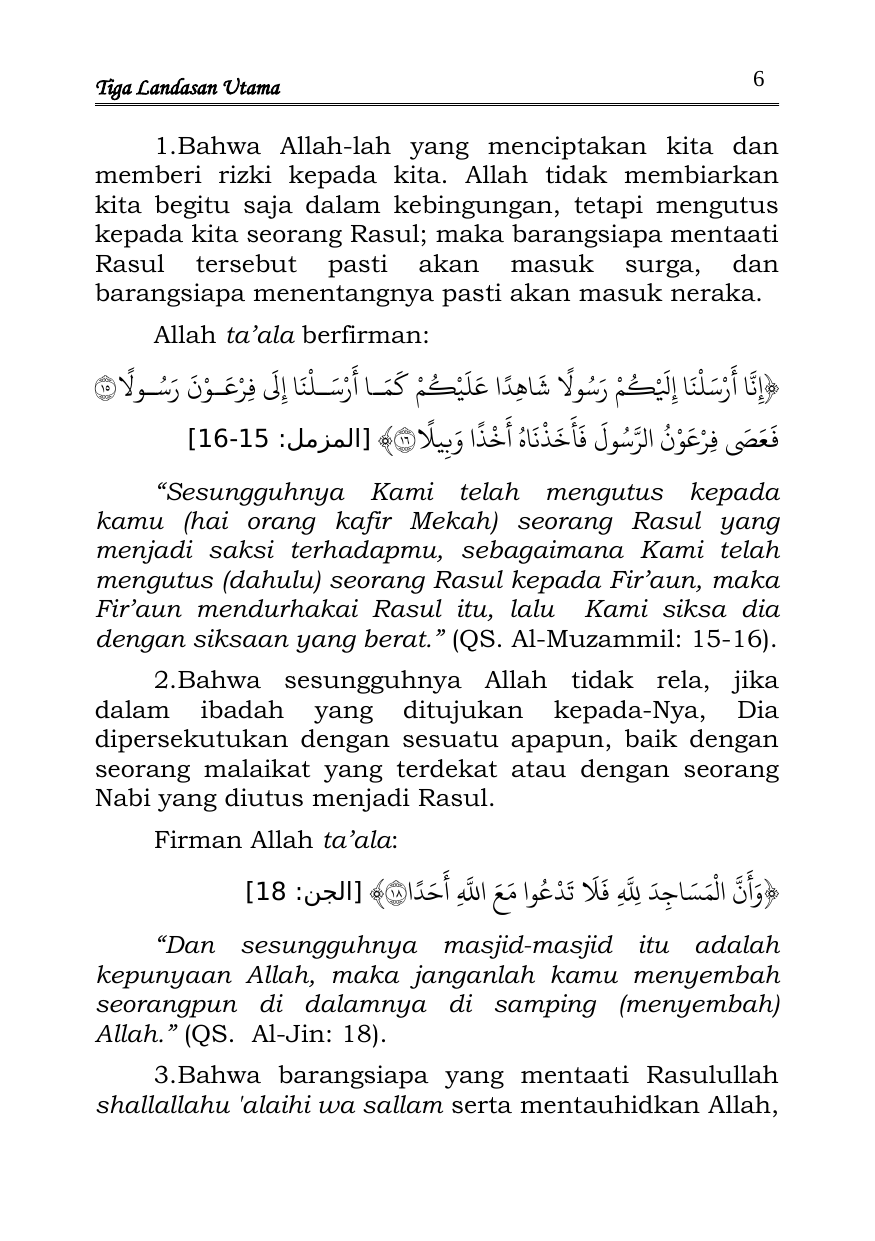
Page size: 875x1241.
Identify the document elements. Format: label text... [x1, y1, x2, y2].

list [94, 1060, 779, 1119]
text “Sesungguhnya Kami telah mengutus kepada kamu (hai orang kafir Mekah) seorang Rasul yang menjadi saksi terhadapmu, sebagaimana Kami telah mengutus (dahulu) seorang Rasul kepada Fir’aun, maka Fir’aun mendurhakai Rasul itu, lalu Kami siksa dia dengan siksaan yang berat.” (QS. Al-Muzammil: 15-16). [94, 477, 779, 653]
text Allah ta’ala berfirman: [94, 320, 779, 349]
list Bahwa Allah-lah yang menciptakan kita dan memberi rizki kepada kita. Allah tidak membiarkan kita begitu saja dalam kebingungan, tetapi mengutus kepada kita seorang Rasul; maka barangsiapa mentaati Rasul tersebut pasti akan masuk surga, dan barangsiapa menentangnya pasti akan masuk neraka. [94, 131, 779, 307]
text Firman Allah ta’ala: [94, 825, 779, 854]
text ﴿وَأَنَّ الْمَسَاجِدَ لِلَّهِ فَلَا تَدْعُوا مَعَ اللَّهِ أَحَدًا١٨﴾ [الجن: 18] [94, 867, 779, 918]
list Bahwa sesungguhnya Allah tidak rela, jika dalam ibadah yang ditujukan kepada-Nya, Dia dipersekutukan dengan sesuatu apapun, baik dengan seorang malaikat yang terdekat atau dengan seorang Nabi yang diutus menjadi Rasul. [94, 665, 779, 812]
text “Dan sesungguhnya masjid-masjid itu adalah kepunyaan Allah, maka janganlah kamu menyembah seorangpun di dalamnya di samping (menyembah) Allah.” (QS. Al-Jin: 18). [94, 930, 779, 1048]
text ﴿إِنَّا أَرْسَلْنَا إِلَيْكُمْ رَسُولًا شَاهِدًا عَلَيْكُمْ كَمَا أَرْسَلْنَا إِلَى فِرْعَوْنَ رَسُولًا١٥ فَعَصَى فِرْعَوْنُ الرَّسُولَ فَأَخَذْنَاهُ أَخْذًا وَبِيلًا١٦﴾ [المزمل: 15-16] [94, 362, 779, 464]
